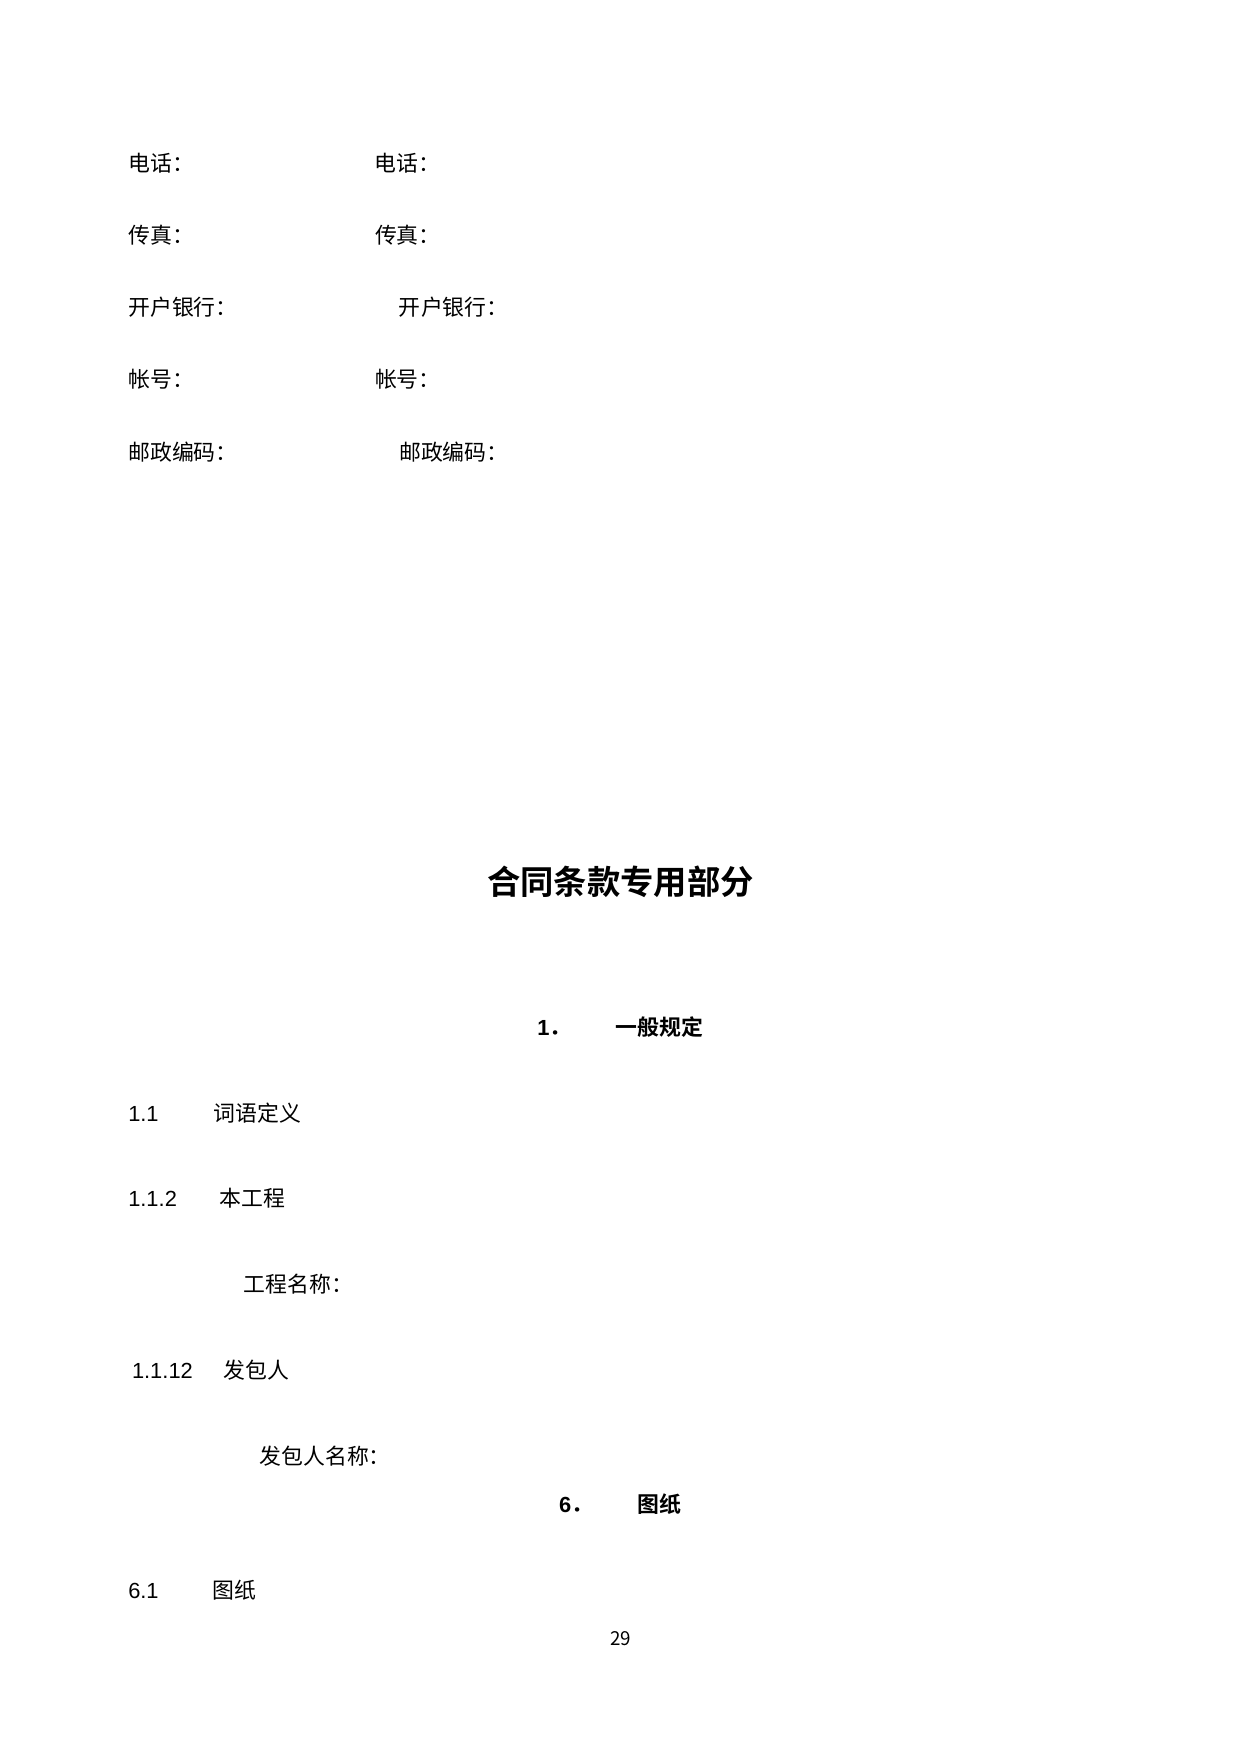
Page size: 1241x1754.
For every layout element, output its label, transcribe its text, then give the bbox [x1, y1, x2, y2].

subtitle 6.1 图纸 [128, 1573, 1112, 1605]
text 合同条款专用部分 [128, 847, 1112, 912]
subtitle 6． 图纸 [128, 1487, 1112, 1519]
text 传真： 传真： [128, 218, 1112, 250]
subtitle 1.1.12 发包人 [132, 1353, 1112, 1385]
subtitle 1． 一般规定 [128, 1009, 1112, 1042]
subtitle 1.1 词语定义 [128, 1095, 1112, 1128]
text 电话： 电话： [128, 146, 1112, 178]
subtitle 工程名称： [243, 1267, 1112, 1299]
subtitle 发包人名称： [128, 1438, 1112, 1471]
subtitle 1.1.2 本工程 [128, 1181, 1112, 1213]
text 开户银行： 开户银行： [128, 290, 1112, 322]
text 帐号： 帐号： [128, 362, 1112, 394]
text 邮政编码： 邮政编码： [128, 434, 1112, 467]
